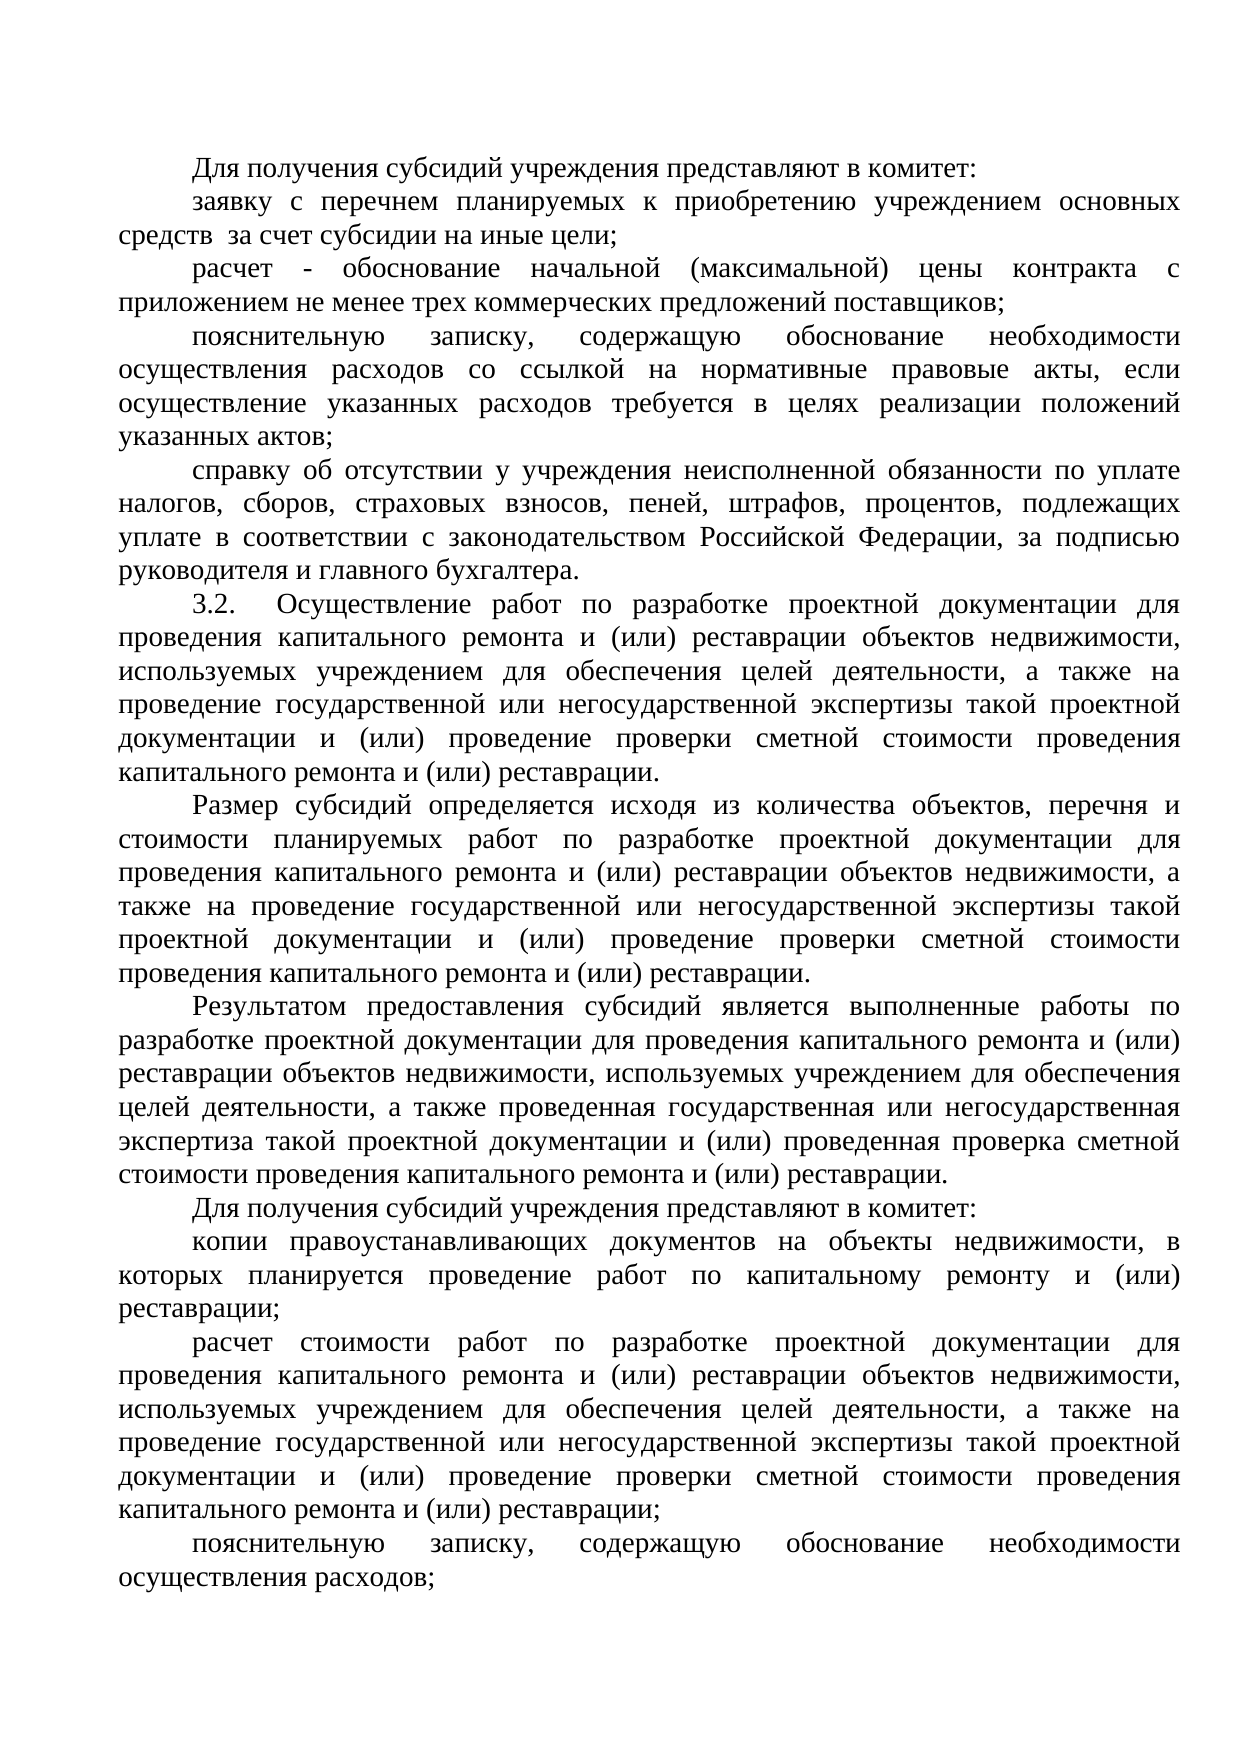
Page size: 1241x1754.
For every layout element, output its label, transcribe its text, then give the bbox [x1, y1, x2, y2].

text расчет стоимости работ по разработке проектной документации для проведения капитального ремонта и (или) реставрации объектов недвижимости, используемых учреждением для обеспечения целей деятельности, а также на проведение государственной или негосударственной экспертизы такой проектной документации и (или) проведение проверки сметной стоимости проведения капитального ремонта и (или) реставрации; [118, 1324, 1181, 1525]
text 3.2. Осуществление работ по разработке проектной документации для проведения капитального ремонта и (или) реставрации объектов недвижимости, используемых учреждением для обеспечения целей деятельности, а также на проведение государственной или негосударственной экспертизы такой проектной документации и (или) проведение проверки сметной стоимости проведения капитального ремонта и (или) реставрации. [118, 586, 1181, 787]
text Размер субсидий определяется исходя из количества объектов, перечня и стоимости планируемых работ по разработке проектной документации для проведения капитального ремонта и (или) реставрации объектов недвижимости, а также на проведение государственной или негосударственной экспертизы такой проектной документации и (или) проведение проверки сметной стоимости проведения капитального ремонта и (или) реставрации. [118, 787, 1181, 988]
text Результатом предоставления субсидий является выполненные работы по разработке проектной документации для проведения капитального ремонта и (или) реставрации объектов недвижимости, используемых учреждением для обеспечения целей деятельности, а также проведенная государственная или негосударственная экспертиза такой проектной документации и (или) проведенная проверка сметной стоимости проведения капитального ремонта и (или) реставрации. [118, 988, 1181, 1190]
text копии правоустанавливающих документов на объекты недвижимости, в которых планируется проведение работ по капитальному ремонту и (или) реставрации; [118, 1223, 1181, 1324]
text Для получения субсидий учреждения представляют в комитет: [118, 150, 1181, 183]
text справку об отсутствии у учреждения неисполненной обязанности по уплате налогов, сборов, страховых взносов, пеней, штрафов, процентов, подлежащих уплате в соответствии с законодательством Российской Федерации, за подписью руководителя и главного бухгалтера. [118, 452, 1181, 586]
text пояснительную записку, содержащую обоснование необходимости осуществления расходов со ссылкой на нормативные правовые акты, если осуществление указанных расходов требуется в целях реализации положений указанных актов; [118, 318, 1181, 452]
text пояснительную записку, содержащую обоснование необходимости осуществления расходов; [118, 1525, 1181, 1592]
text Для получения субсидий учреждения представляют в комитет: [118, 1190, 1181, 1223]
text расчет - обоснование начальной (максимальной) цены контракта с приложением не менее трех коммерческих предложений поставщиков; [118, 251, 1181, 318]
text заявку с перечнем планируемых к приобретению учреждением основных средств за счет субсидии на иные цели; [118, 183, 1181, 251]
